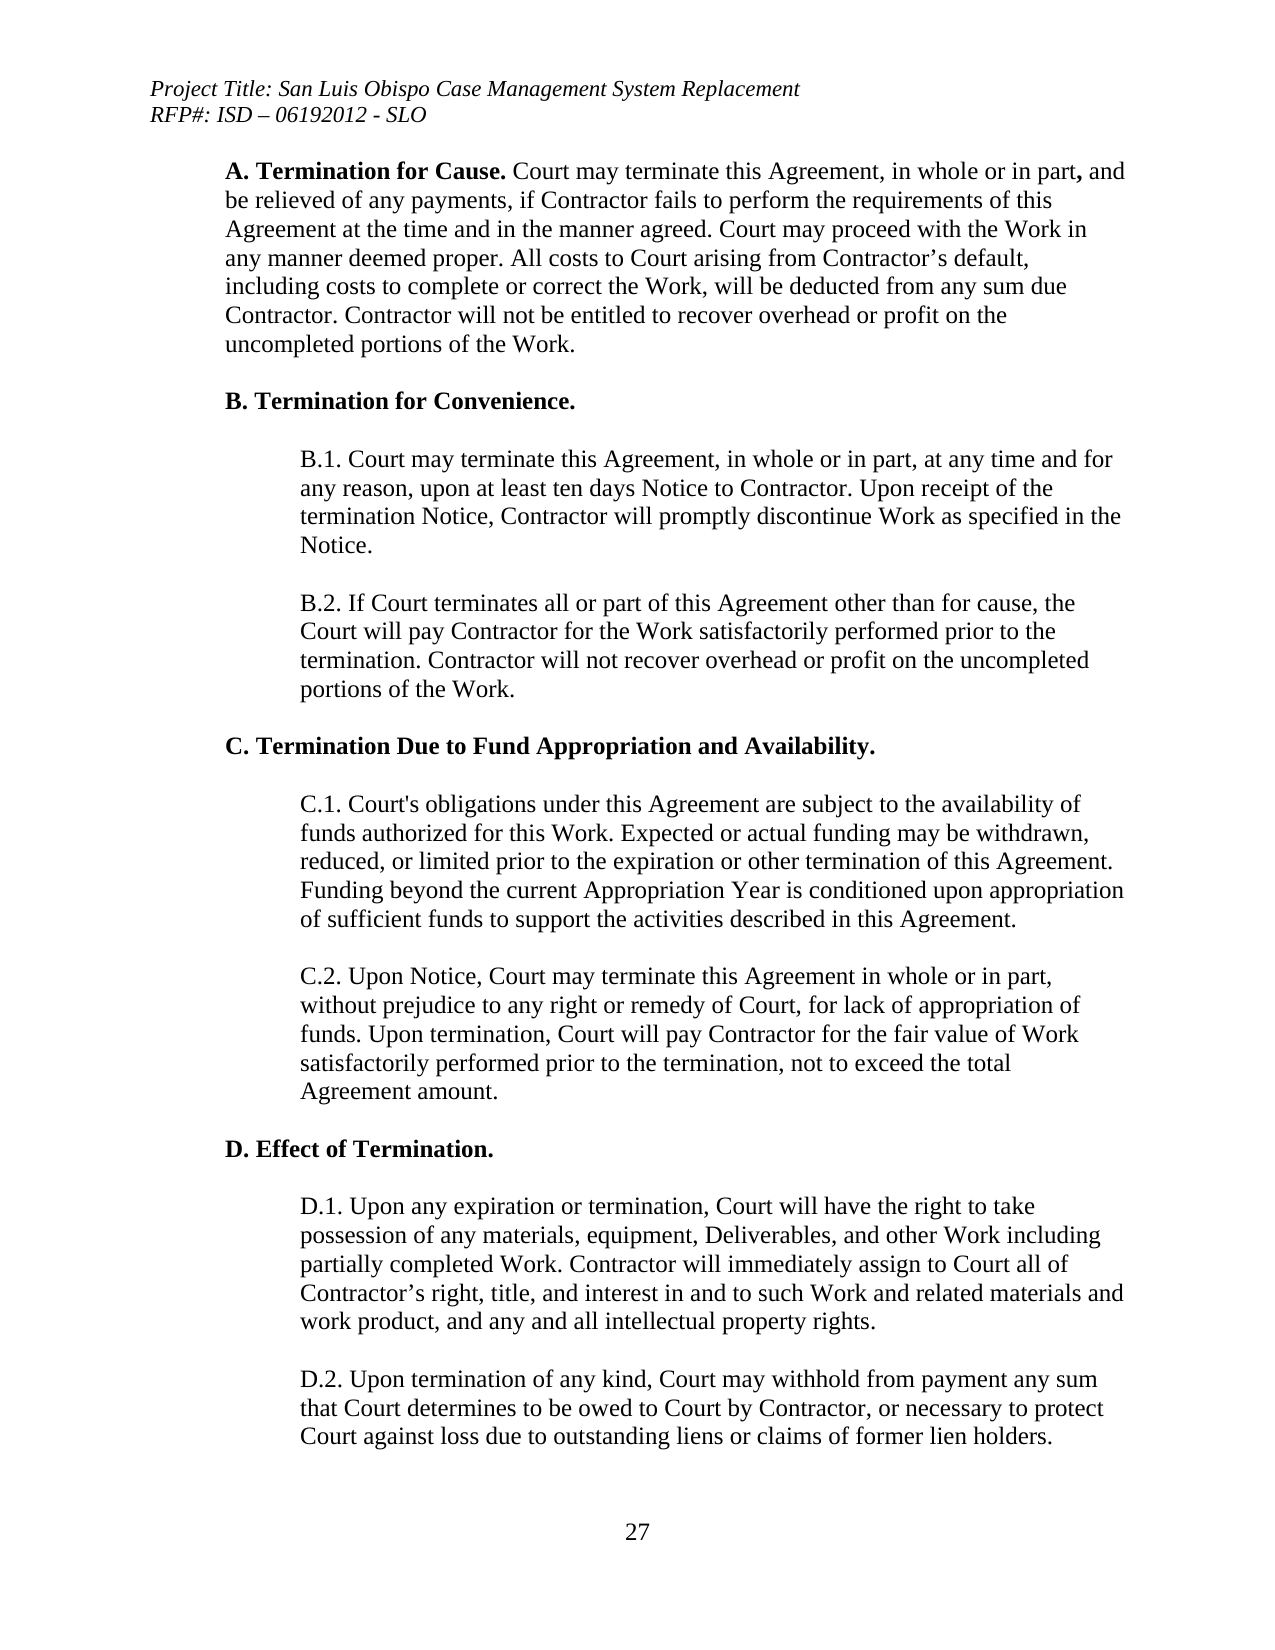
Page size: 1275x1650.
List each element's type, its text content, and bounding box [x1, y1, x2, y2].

text C. Termination Due to Fund Appropriation and Availability. [225, 731, 1125, 760]
text D.2. Upon termination of any kind, Court may withhold from payment any sum that Court determines to be owed to Court by Contractor, or necessary to protect Court against loss due to outstanding liens or claims of former lien holders. [300, 1364, 1125, 1450]
text C.2. Upon Notice, Court may terminate this Agreement in whole or in part, without prejudice to any right or remedy of Court, for lack of appropriation of funds. Upon termination, Court will pay Contractor for the fair value of Work satisfactorily performed prior to the termination, not to exceed the total Agreement amount. [300, 961, 1125, 1105]
text D. Effect of Termination. [225, 1134, 1125, 1163]
text D.1. Upon any expiration or termination, Court will have the right to take possession of any materials, equipment, Deliverables, and other Work including partially completed Work. Contractor will immediately assign to Court all of Contractor’s right, title, and interest in and to such Work and related materials and work product, and any and all intellectual property rights. [300, 1191, 1125, 1335]
text C.1. Court's obligations under this Agreement are subject to the availability of funds authorized for this Work. Expected or actual funding may be withdrawn, reduced, or limited prior to the expiration or other termination of this Agreement. Funding beyond the current Appropriation Year is conditioned upon appropriation of sufficient funds to support the activities described in this Agreement. [300, 789, 1125, 933]
text B.2. If Court terminates all or part of this Agreement other than for cause, the Court will pay Contractor for the Work satisfactorily performed prior to the termination. Contractor will not recover overhead or profit on the uncompleted portions of the Work. [300, 588, 1125, 703]
text A. Termination for Cause. Court may terminate this Agreement, in whole or in part, and be relieved of any payments, if Contractor fails to perform the requirements of this Agreement at the time and in the manner agreed. Court may proceed with the Work in any manner deemed proper. All costs to Court arising from Contractor’s default, including costs to complete or correct the Work, will be deducted from any sum due Contractor. Contractor will not be entitled to recover overhead or profit on the uncompleted portions of the Work. [225, 156, 1125, 358]
text B. Termination for Convenience. [225, 386, 1125, 415]
text B.1. Court may terminate this Agreement, in whole or in part, at any time and for any reason, upon at least ten days Notice to Contractor. Upon receipt of the termination Notice, Contractor will promptly discontinue Work as specified in the Notice. [300, 444, 1125, 559]
